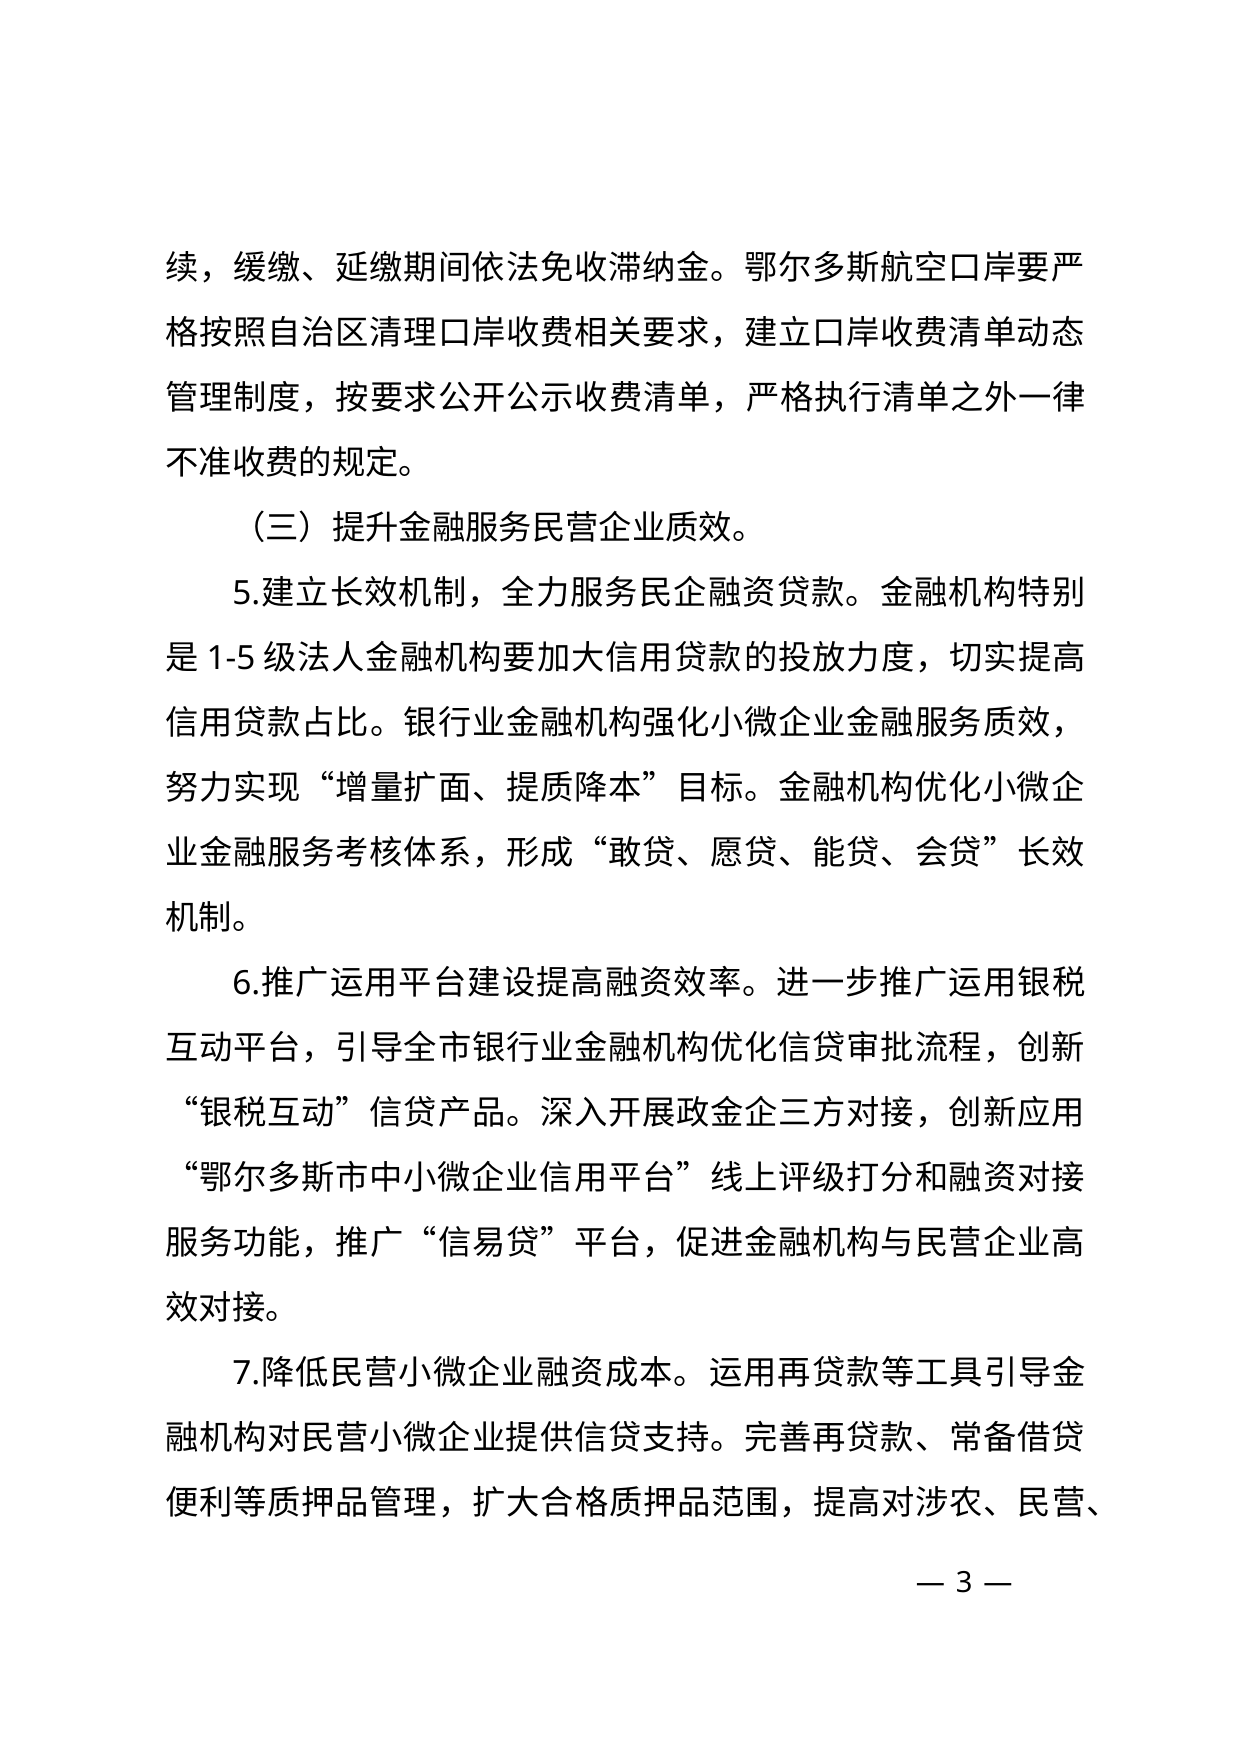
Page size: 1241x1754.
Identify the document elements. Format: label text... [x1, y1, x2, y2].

text 5.建立长效机制，全力服务民企融资贷款。金融机构特别是1-5级法人金融机构要加大信用贷款的投放力度，切实提高信用贷款占比。银行业金融机构强化小微企业金融服务质效，努力实现“增量扩面、提质降本”目标。金融机构优化小微企业金融服务考核体系，形成“敢贷、愿贷、能贷、会贷”长效机制。 [165, 558, 1087, 948]
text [165, 233, 1087, 493]
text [165, 1338, 1087, 1533]
text 6.推广运用平台建设提高融资效率。进一步推广运用银税互动平台，引导全市银行业金融机构优化信贷审批流程，创新“银税互动”信贷产品。深入开展政金企三方对接，创新应用“鄂尔多斯市中小微企业信用平台”线上评级打分和融资对接服务功能，推广“信易贷”平台，促进金融机构与民营企业高效对接。 [165, 948, 1087, 1338]
text （三）提升金融服务民营企业质效。 [165, 493, 1087, 558]
